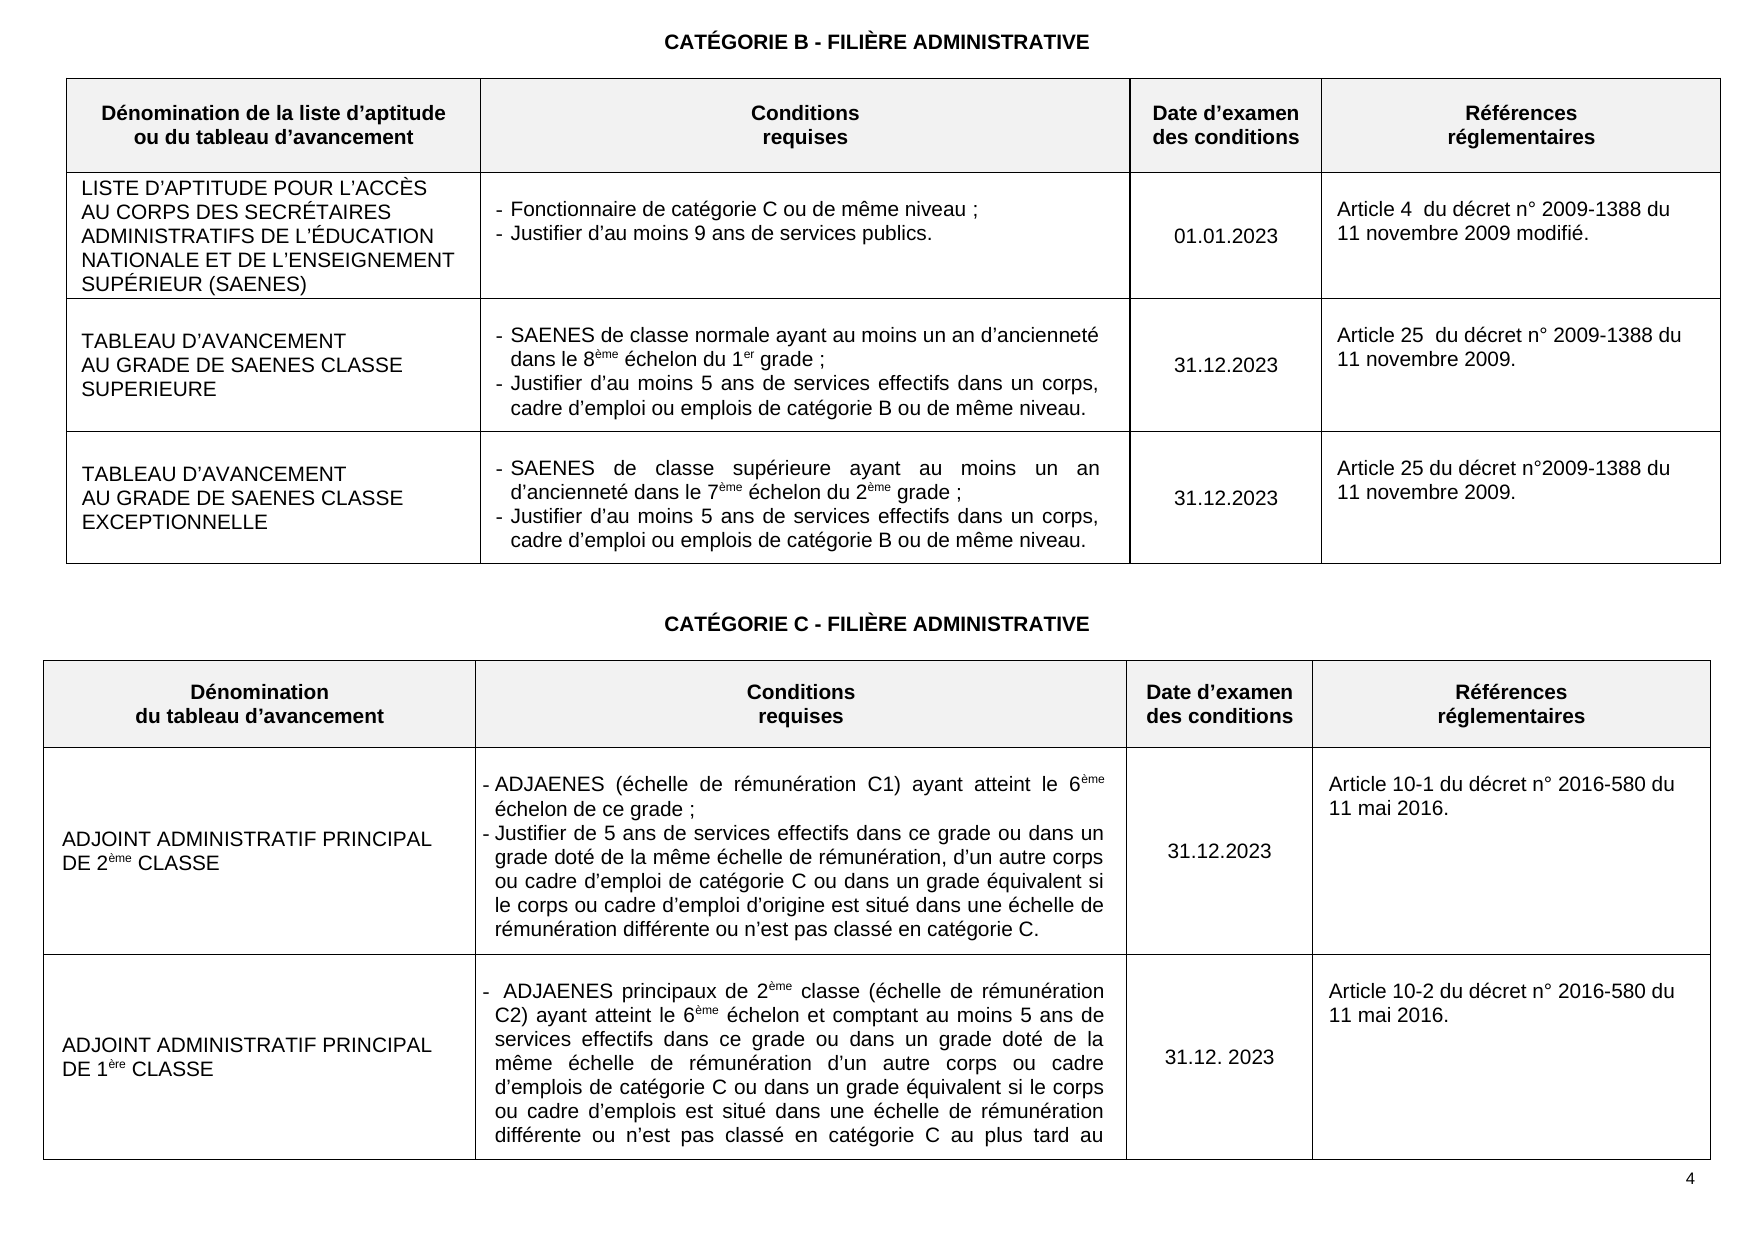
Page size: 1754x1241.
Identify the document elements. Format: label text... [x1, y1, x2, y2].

table_header Date d’examen des conditions [1127, 661, 1312, 747]
table_cell Article 25 du décret n° 2009-1388 du 11 novembre 2009. [1322, 299, 1720, 431]
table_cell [476, 955, 1126, 1159]
table_cell Article 4 du décret n° 2009-1388 du 11 novembre 2009 modifié. [1322, 173, 1720, 298]
table_cell 31.12.2023 [1131, 299, 1321, 431]
table_cell TABLEAU D’AVANCEMENT AU GRADE DE SAENES CLASSE EXCEPTIONNELLE [67, 432, 480, 563]
table_cell Fonctionnaire de catégorie C ou de même niveau ; Justifier d’au moins 9 ans de services publics. [481, 173, 1129, 298]
table_cell ADJAENES (échelle de rémunération C1) ayant atteint le 6ème échelon de ce grade ; Justifier de 5 ans de services effectifs dans ce grade ou dans un grade doté de la même échelle de rémunération, d’un autre corps ou cadre d’emploi de catégorie C ou dans un grade équivalent si le corps ou cadre d’emploi d’origine est situé dans une échelle de rémunération différente ou n’est pas classé en catégorie C. [476, 748, 1126, 954]
table_header Conditions requises [481, 79, 1129, 172]
table_header Conditions requises [476, 661, 1126, 747]
table_cell Article 25 du décret n°2009-1388 du 11 novembre 2009. [1322, 432, 1720, 563]
table_cell 31.12.2023 [1127, 748, 1312, 954]
table_cell 31.12. 2023 [1127, 955, 1312, 1159]
text CATÉGORIE C - FILIÈRE ADMINISTRATIVE [59, 612, 1695, 636]
table_header Dénomination de la liste d’aptitude ou du tableau d’avancement [67, 79, 480, 172]
table_header Dénomination du tableau d’avancement [44, 661, 475, 747]
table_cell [44, 955, 475, 1159]
table_header Références réglementaires [1322, 79, 1720, 172]
table_cell LISTE D’APTITUDE POUR L’ACCÈS AU CORPS DES SECRÉTAIRES ADMINISTRATIFS DE L’ÉDUCATION NATIONALE ET DE L’ENSEIGNEMENT SUPÉRIEUR (SAENES) [67, 173, 480, 298]
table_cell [1313, 955, 1710, 1159]
table_cell Article 10-1 du décret n° 2016-580 du 11 mai 2016. [1313, 748, 1710, 954]
text CATÉGORIE B - FILIÈRE ADMINISTRATIVE [59, 29, 1695, 53]
table_cell SAENES de classe supérieure ayant au moins un an d’ancienneté dans le 7ème échelon du 2ème grade ; Justifier d’au moins 5 ans de services effectifs dans un corps, cadre d’emploi ou emplois de catégorie B ou de même niveau. [481, 432, 1129, 563]
table_header Références réglementaires [1313, 661, 1710, 747]
table_cell 01.01.2023 [1131, 173, 1321, 298]
table_cell TABLEAU D’AVANCEMENT AU GRADE DE SAENES CLASSE SUPERIEURE [67, 299, 480, 431]
table_header Date d’examen des conditions [1131, 79, 1321, 172]
table_cell SAENES de classe normale ayant au moins un an d’ancienneté dans le 8ème échelon du 1er grade ; Justifier d’au moins 5 ans de services effectifs dans un corps, cadre d’emploi ou emplois de catégorie B ou de même niveau. [481, 299, 1129, 431]
table_cell 31.12.2023 [1131, 432, 1321, 563]
table_cell ADJOINT ADMINISTRATIF PRINCIPAL DE 2ème CLASSE [44, 748, 475, 954]
